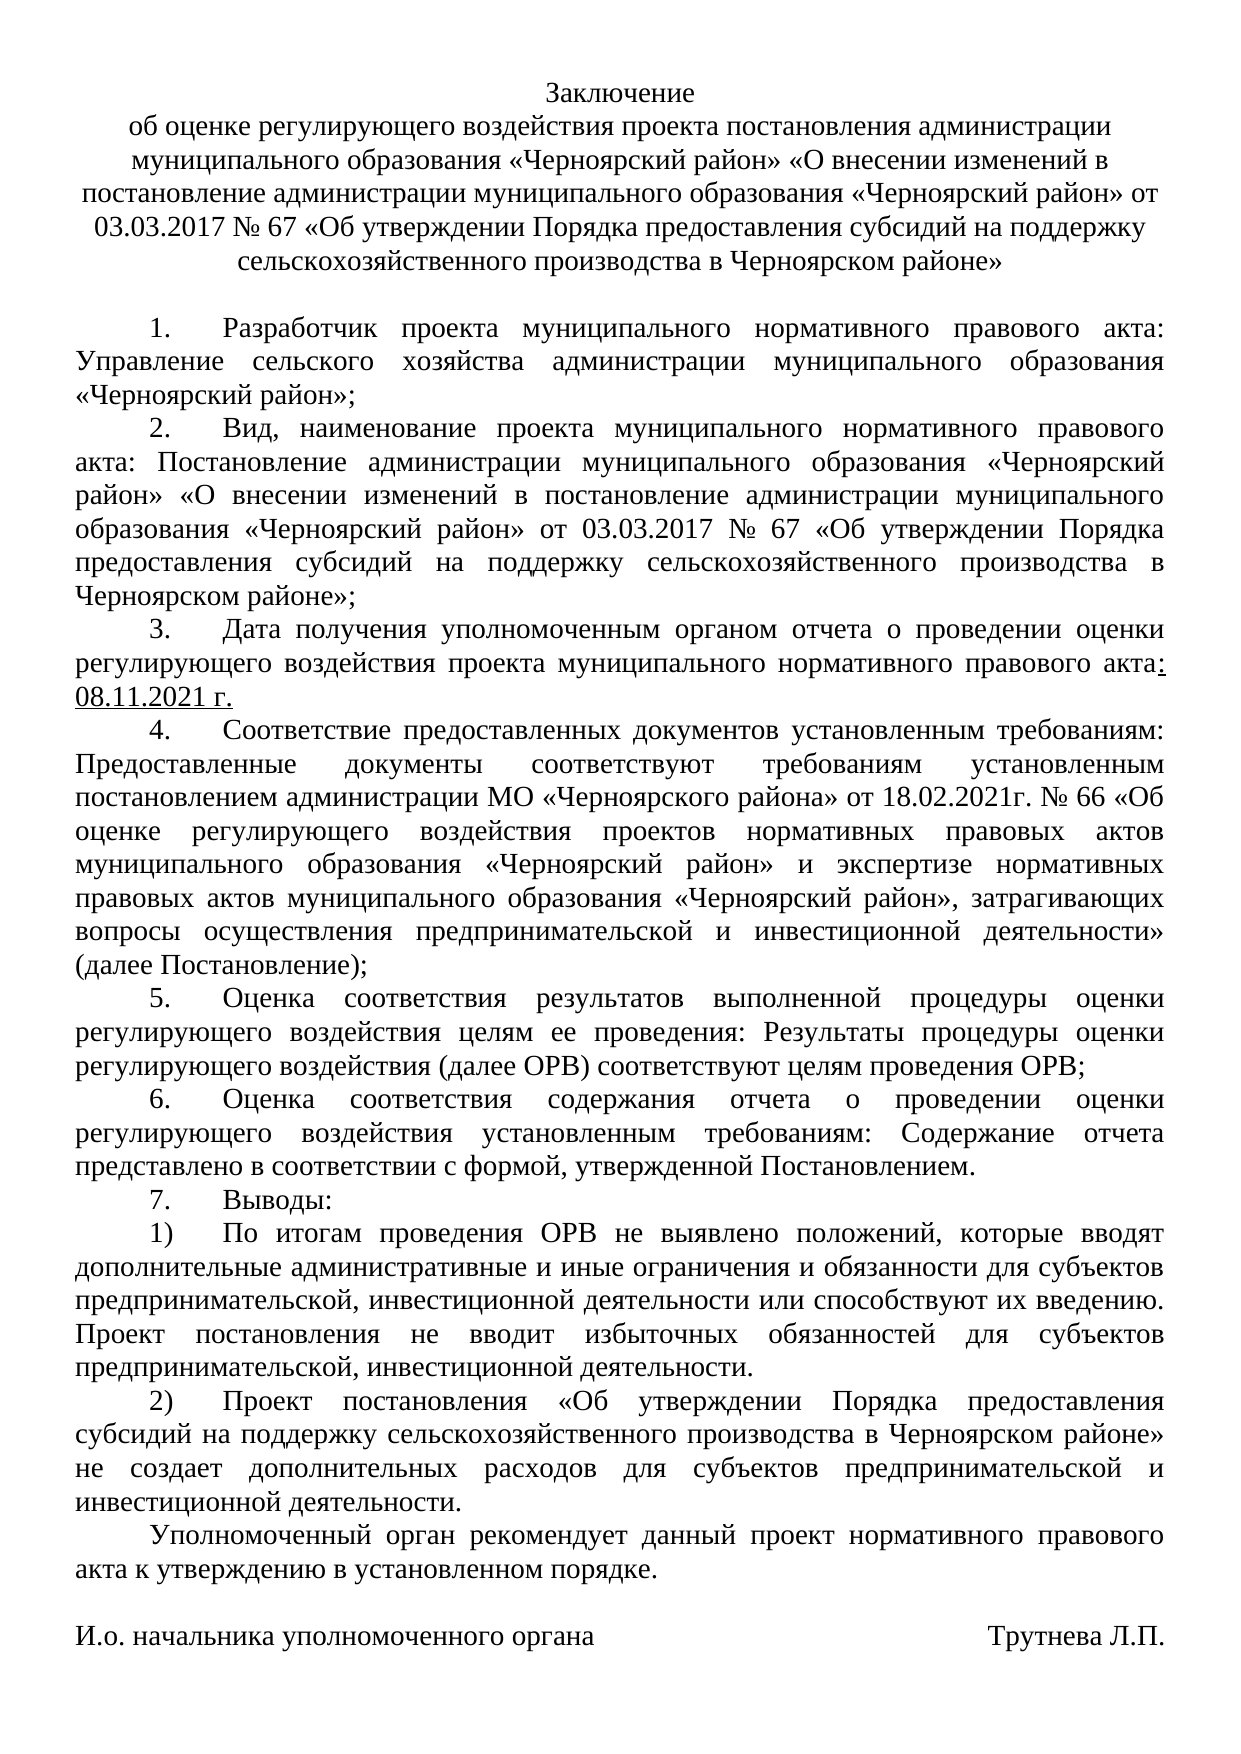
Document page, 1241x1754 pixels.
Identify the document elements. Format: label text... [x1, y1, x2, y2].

list Соответствие предоставленных документов установленным требованиям: Предоставленные документы соответствуют требованиям установленным постановлением администрации МО «Черноярского района» от 18.02.2021г. № 66 «Об оценке регулирующего воздействия проектов нормативных правовых актов муниципального образования «Черноярский район» и экспертизе нормативных правовых актов муниципального образования «Черноярский район», затрагивающих вопросы осуществления предпринимательской и инвестиционной деятельности» (далее Постановление); [75, 712, 1165, 981]
text об оценке регулирующего воздействия проекта постановления администрации муниципального образования «Черноярский район» «О внесении изменений в постановление администрации муниципального образования «Черноярский район» от 03.03.2017 № 67 «Об утверждении Порядка предоставления субсидий на поддержку сельскохозяйственного производства в Черноярском районе» [75, 108, 1165, 276]
text И.о. начальника уполномоченного органа Трутнева Л.П. [75, 1618, 1165, 1651]
list Разработчик проекта муниципального нормативного правового акта: Управление сельского хозяйства администрации муниципального образования «Черноярский район»; [75, 310, 1165, 410]
list Выводы: [75, 1182, 1165, 1215]
list Проект постановления «Об утверждении Порядка предоставления субсидий на поддержку сельскохозяйственного производства в Черноярском районе» не создает дополнительных расходов для субъектов предпринимательской и инвестиционной деятельности. [75, 1383, 1165, 1517]
text Уполномоченный орган рекомендует данный проект нормативного правового акта к утверждению в установленном порядке. [75, 1517, 1165, 1584]
list Дата получения уполномоченным органом отчета о проведении оценки регулирующего воздействия проекта муниципального нормативного правового акта: 08.11.2021 г. [75, 612, 1165, 712]
list Оценка соответствия содержания отчета о проведении оценки регулирующего воздействия установленным требованиям: Содержание отчета представлено в соответствии с формой, утвержденной Постановлением. [75, 1081, 1165, 1182]
text Заключение [75, 75, 1165, 108]
list Вид, наименование проекта муниципального нормативного правового акта: Постановление администрации муниципального образования «Черноярский район» «О внесении изменений в постановление администрации муниципального образования «Черноярский район» от 03.03.2017 № 67 «Об утверждении Порядка предоставления субсидий на поддержку сельскохозяйственного производства в Черноярском районе»; [75, 410, 1165, 612]
list По итогам проведения ОРВ не выявлено положений, которые вводят дополнительные административные и иные ограничения и обязанности для субъектов предпринимательской, инвестиционной деятельности или способствуют их введению. Проект постановления не вводит избыточных обязанностей для субъектов предпринимательской, инвестиционной деятельности. [75, 1215, 1165, 1383]
list Оценка соответствия результатов выполненной процедуры оценки регулирующего воздействия целям ее проведения: Результаты процедуры оценки регулирующего воздействия (далее ОРВ) соответствуют целям проведения ОРВ; [75, 981, 1165, 1081]
